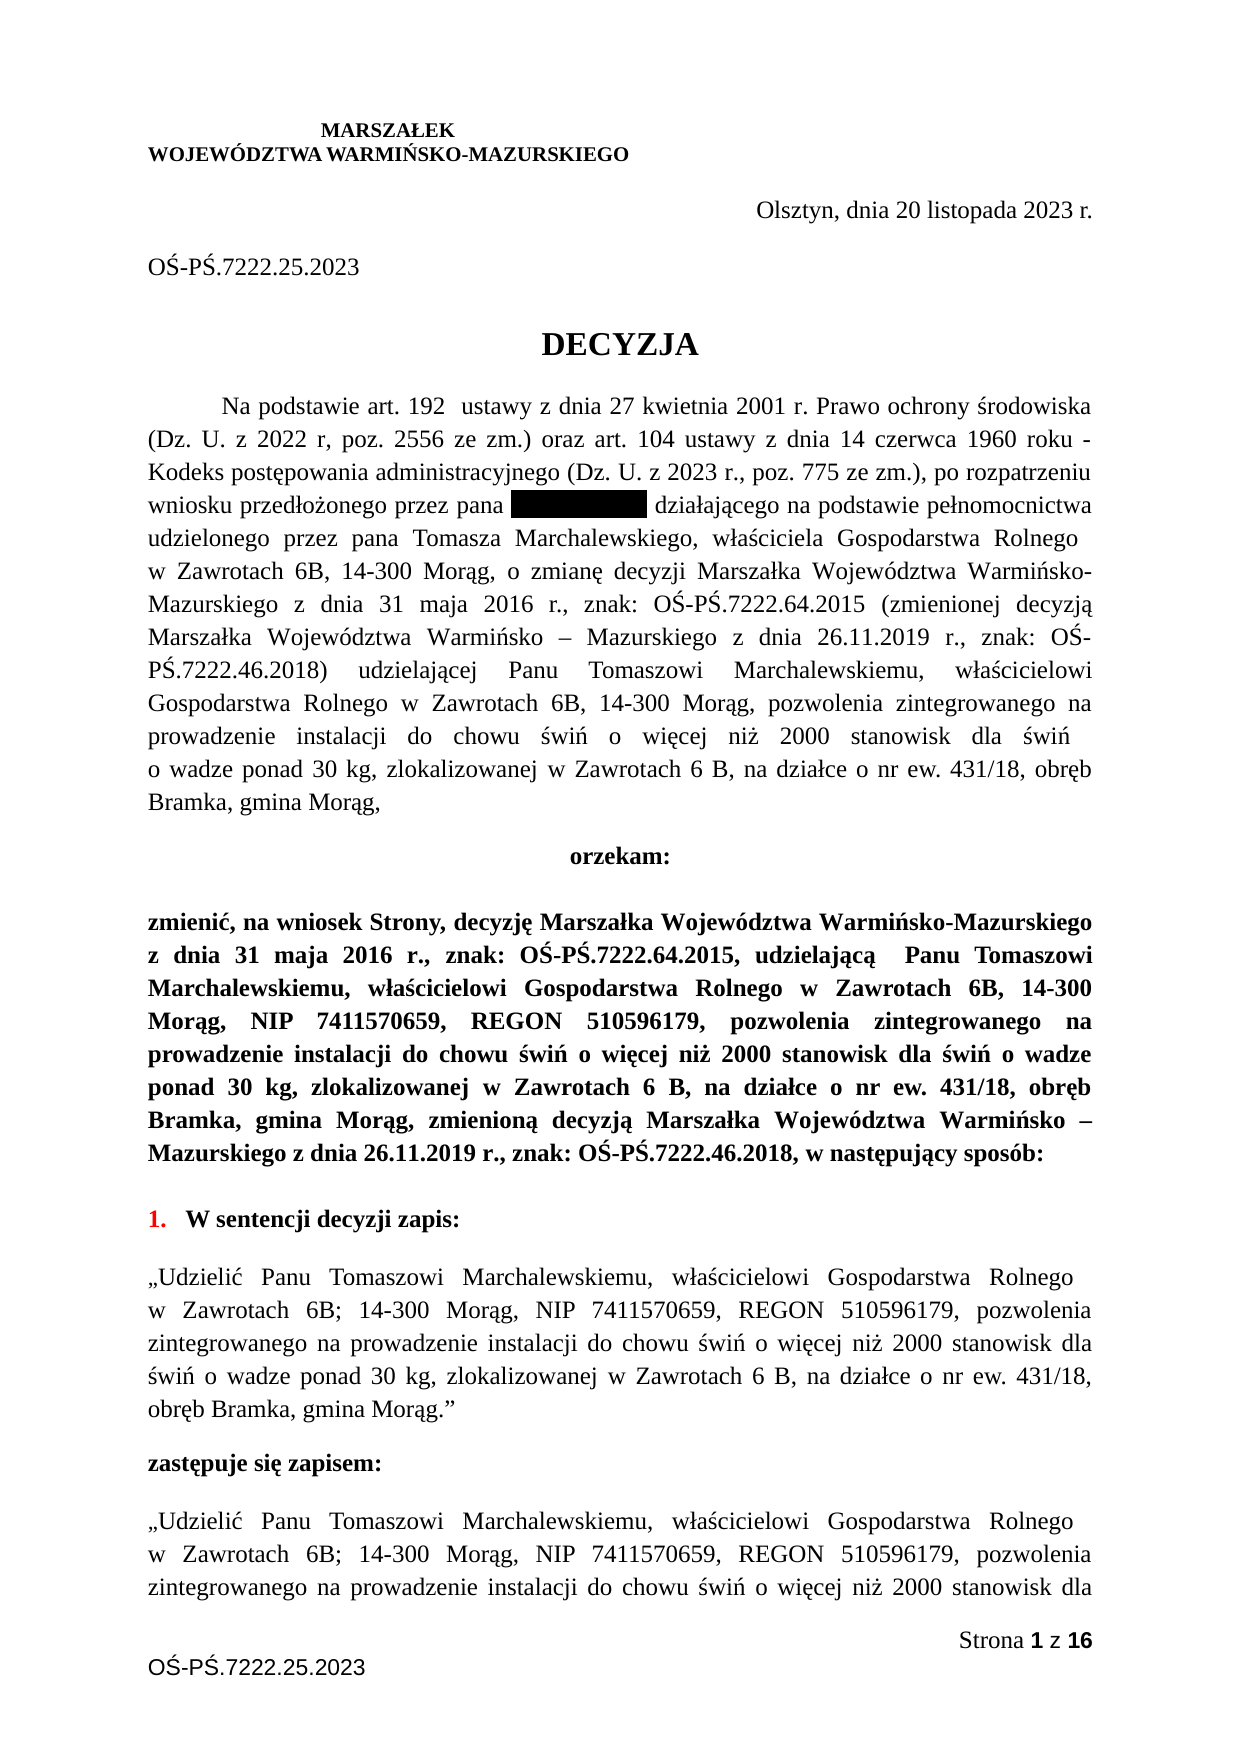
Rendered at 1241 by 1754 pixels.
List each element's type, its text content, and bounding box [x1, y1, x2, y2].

text OŚ-PŚ.7222.25.2023 [148, 252, 1093, 281]
text „Udzielić Panu Tomaszowi Marchalewskiemu, właścicielowi Gospodarstwa Rolnego w Zawrotach 6B; 14-300 Morąg, NIP 7411570659, REGON 510596179, pozwolenia zintegrowanego na prowadzenie instalacji do chowu świń o więcej niż 2000 stanowisk dla świń o wadze ponad 30 kg, zlokalizowanej w Zawrotach 6 B, na działce o nr ew. 431/18, obręb Bramka, gmina Morąg.” [148, 1262, 1093, 1423]
list zastępuje się zapisem: [148, 1448, 1093, 1477]
text MARSZAŁEK [148, 118, 1093, 142]
text Na podstawie art. 192 ustawy z dnia 27 kwietnia 2001 r. Prawo ochrony środowiska (Dz. U. z 2022 r, poz. 2556 ze zm.) oraz art. 104 ustawy z dnia 14 czerwca 1960 roku - Kodeks postępowania administracyjnego (Dz. U. z 2023 r., poz. 775 ze zm.), po rozpatrzeniu wniosku przedłożonego przez pana ….. ……….. działającego na podstawie pełnomocnictwa udzielonego przez pana Tomasza Marchalewskiego, właściciela Gospodarstwa Rolnego w Zawrotach 6B, 14-300 Morąg, o zmianę decyzji Marszałka Województwa Warmińsko-Mazurskiego z dnia 31 maja 2016 r., znak: OŚ-PŚ.7222.64.2015 (zmienionej decyzją Marszałka Województwa Warmińsko – Mazurskiego z dnia 26.11.2019 r., znak: OŚ-PŚ.7222.46.2018) udzielającej Panu Tomaszowi Marchalewskiemu, właścicielowi Gospodarstwa Rolnego w Zawrotach 6B, 14-300 Morąg, pozwolenia zintegrowanego na prowadzenie instalacji do chowu świń o więcej niż 2000 stanowisk dla świń o wadze ponad 30 kg, zlokalizowanej w Zawrotach 6 B, na działce o nr ew. 431/18, obręb Bramka, gmina Morąg, [148, 391, 1093, 816]
text DECYZJA [148, 324, 1093, 363]
text zmienić, na wniosek Strony, decyzję Marszałka Województwa Warmińsko-Mazurskiego z dnia 31 maja 2016 r., znak: OŚ-PŚ.7222.64.2015, udzielającą Panu Tomaszowi Marchalewskiemu, właścicielowi Gospodarstwa Rolnego w Zawrotach 6B, 14-300 Morąg, NIP 7411570659, REGON 510596179, pozwolenia zintegrowanego na prowadzenie instalacji do chowu świń o więcej niż 2000 stanowisk dla świń o wadze ponad 30 kg, zlokalizowanej w Zawrotach 6 B, na działce o nr ew. 431/18, obręb Bramka, gmina Morąg, zmienioną decyzją Marszałka Województwa Warmińsko – Mazurskiego z dnia 26.11.2019 r., znak: OŚ-PŚ.7222.46.2018, w następujący sposób: [148, 907, 1093, 1167]
text Olsztyn, dnia 20 listopada 2023 r. [148, 195, 1093, 224]
list W sentencji decyzji zapis: [148, 1204, 1093, 1233]
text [148, 1506, 1093, 1601]
text WOJEWÓDZTWA WARMIŃSKO-MAZURSKIEGO [148, 142, 1093, 166]
text orzekam: [148, 841, 1093, 870]
